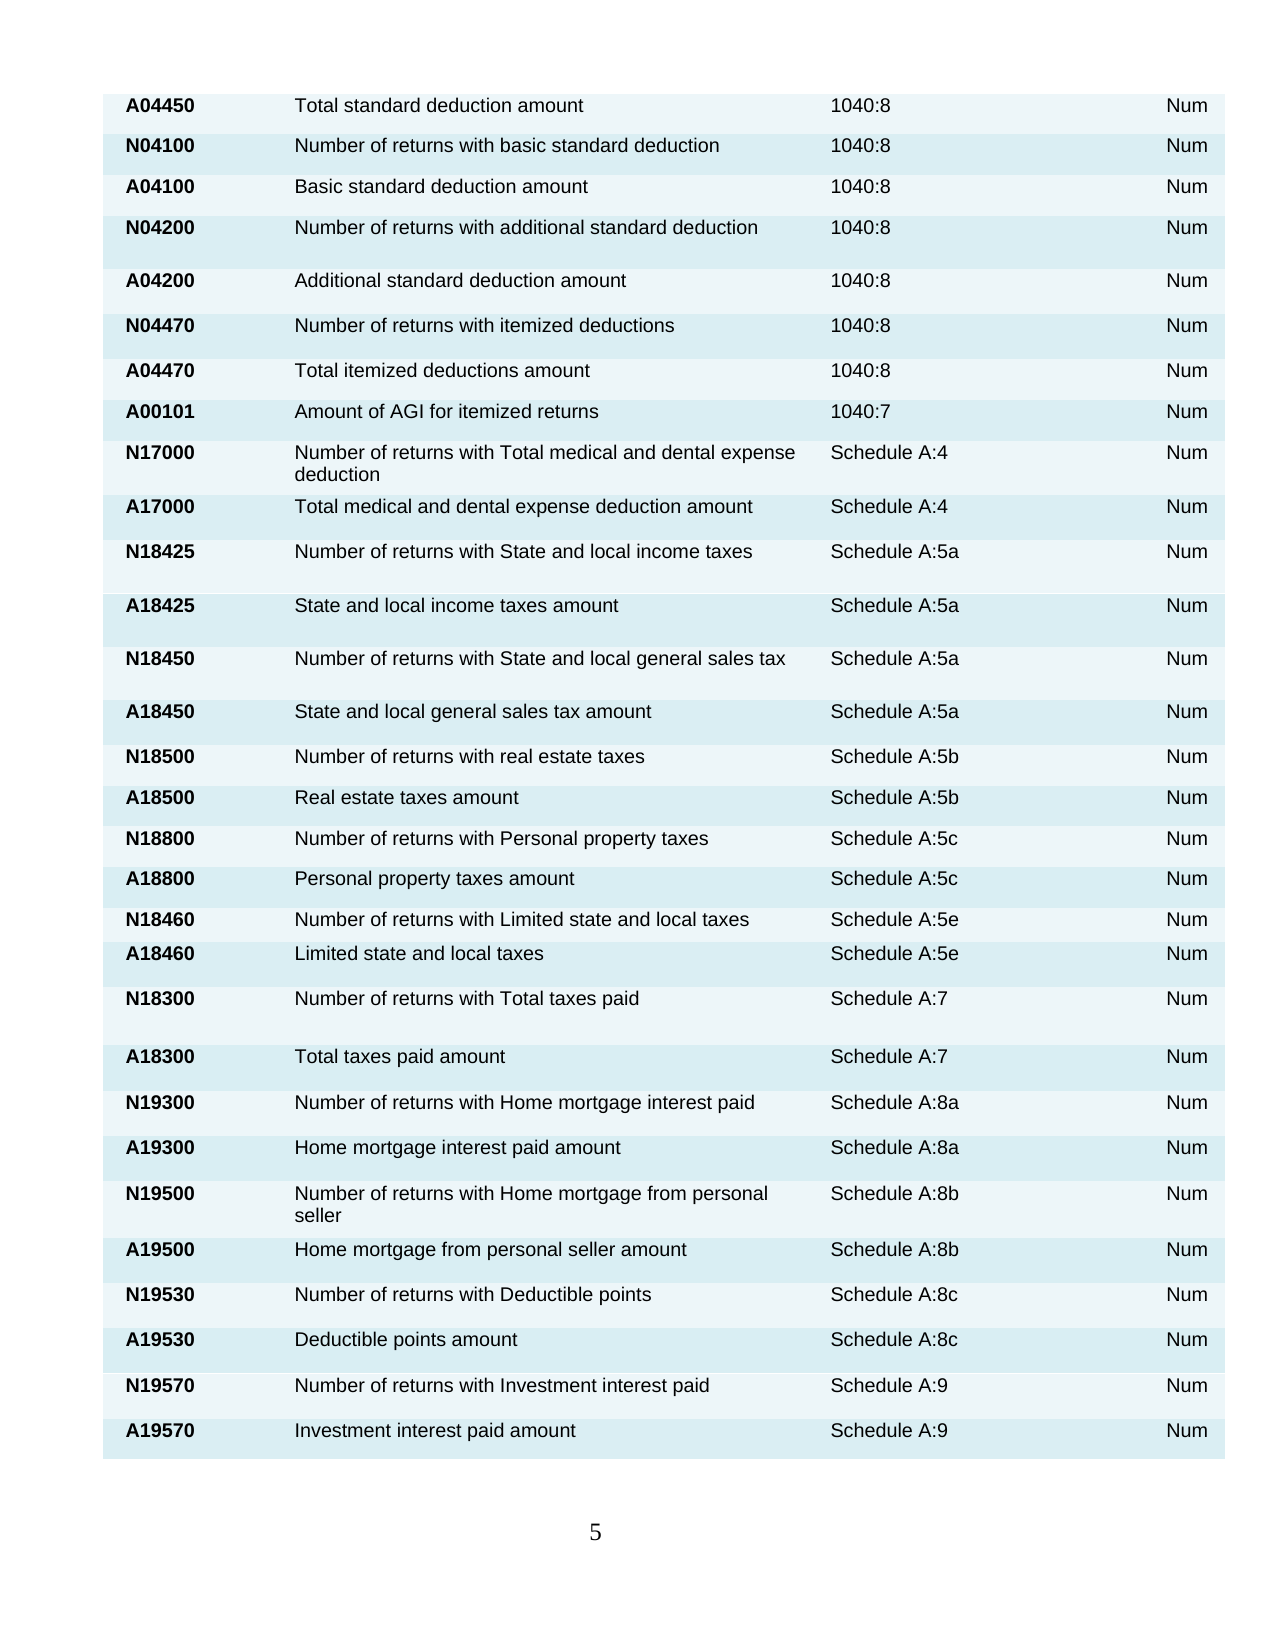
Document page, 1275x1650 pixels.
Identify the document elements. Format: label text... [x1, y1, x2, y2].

table_cell Home mortgage from personal seller amount [283, 1238, 808, 1283]
table_cell A18800 [103, 867, 283, 908]
table_cell Schedule A:5a [808, 700, 1155, 745]
table_cell Schedule A:5b [808, 786, 1155, 826]
table_cell N19300 [103, 1091, 283, 1136]
table_cell Num [1155, 94, 1225, 134]
table_cell Num [1155, 700, 1225, 745]
table_cell N18425 [103, 540, 283, 593]
table_cell A04470 [103, 359, 283, 400]
table_cell N04470 [103, 314, 283, 359]
table_cell Num [1155, 908, 1225, 942]
table_cell Num [1155, 314, 1225, 359]
table_cell Number of returns with itemized deductions [283, 314, 808, 359]
table_cell Num [1155, 540, 1225, 593]
table_cell N18450 [103, 647, 283, 700]
table_cell Num [1155, 134, 1225, 175]
table_cell Num [1155, 786, 1225, 826]
table_cell Schedule A:5b [808, 745, 1155, 786]
table_cell A18460 [103, 942, 283, 987]
table_cell Schedule A:5a [808, 647, 1155, 700]
table_cell Limited state and local taxes [283, 942, 808, 987]
table_cell N19500 [103, 1181, 283, 1238]
table_cell Amount of AGI for itemized returns [283, 400, 808, 441]
table_cell A19530 [103, 1328, 283, 1373]
table_cell Schedule A:5c [808, 826, 1155, 867]
table_cell Schedule A:5e [808, 942, 1155, 987]
table_cell Num [1155, 826, 1225, 867]
table_cell Basic standard deduction amount [283, 175, 808, 216]
table_cell Number of returns with Total taxes paid [283, 987, 808, 1045]
table_cell N19530 [103, 1283, 283, 1328]
table_cell Schedule A:8b [808, 1181, 1155, 1238]
table_cell Number of returns with Total medical and dental expense deduction [283, 441, 808, 495]
table_cell Schedule A:8c [808, 1283, 1155, 1328]
table_cell A04100 [103, 175, 283, 216]
table_cell Num [1155, 647, 1225, 700]
table_cell Home mortgage interest paid amount [283, 1136, 808, 1181]
table_cell A17000 [103, 495, 283, 540]
table_cell Number of returns with State and local income taxes [283, 540, 808, 593]
table_cell N17000 [103, 441, 283, 495]
table_cell Num [1155, 1419, 1225, 1459]
table_cell Schedule A:9 [808, 1374, 1155, 1419]
table_cell Total itemized deductions amount [283, 359, 808, 400]
table_cell A18300 [103, 1045, 283, 1091]
table_cell Num [1155, 1091, 1225, 1136]
table_cell A19570 [103, 1419, 283, 1459]
table_cell Schedule A:5a [808, 540, 1155, 593]
table_cell Number of returns with State and local general sales tax [283, 647, 808, 700]
table_cell Schedule A:5a [808, 594, 1155, 647]
table_cell Number of returns with Personal property taxes [283, 826, 808, 867]
table_cell State and local income taxes amount [283, 594, 808, 647]
table_cell N18800 [103, 826, 283, 867]
table_cell Total taxes paid amount [283, 1045, 808, 1091]
table_cell Number of returns with Home mortgage interest paid [283, 1091, 808, 1136]
table_cell N18500 [103, 745, 283, 786]
table_cell Number of returns with additional standard deduction [283, 216, 808, 269]
table_cell Number of returns with Deductible points [283, 1283, 808, 1328]
table_cell N19570 [103, 1374, 283, 1419]
table_cell State and local general sales tax amount [283, 700, 808, 745]
table_cell Num [1155, 441, 1225, 495]
table_cell Num [1155, 495, 1225, 540]
table_cell 1040:8 [808, 94, 1155, 134]
table_cell Real estate taxes amount [283, 786, 808, 826]
table_cell A18450 [103, 700, 283, 745]
table_cell Schedule A:8c [808, 1328, 1155, 1373]
table_cell Additional standard deduction amount [283, 269, 808, 314]
table_cell Schedule A:5c [808, 867, 1155, 908]
table_cell Num [1155, 867, 1225, 908]
table_cell Schedule A:8a [808, 1091, 1155, 1136]
table_cell Schedule A:9 [808, 1419, 1155, 1459]
table_cell Schedule A:4 [808, 495, 1155, 540]
table_cell Num [1155, 359, 1225, 400]
table_cell Investment interest paid amount [283, 1419, 808, 1459]
table_cell Deductible points amount [283, 1328, 808, 1373]
table_cell Num [1155, 1045, 1225, 1091]
table_cell Schedule A:7 [808, 987, 1155, 1045]
table_cell 1040:8 [808, 269, 1155, 314]
table_cell Num [1155, 269, 1225, 314]
table_cell N18300 [103, 987, 283, 1045]
table_cell Num [1155, 1136, 1225, 1181]
table_cell Schedule A:8b [808, 1238, 1155, 1283]
table_cell N04200 [103, 216, 283, 269]
table_cell A04200 [103, 269, 283, 314]
table_cell Schedule A:8a [808, 1136, 1155, 1181]
table_cell Num [1155, 987, 1225, 1045]
table_cell A04450 [103, 94, 283, 134]
table_cell Number of returns with Limited state and local taxes [283, 908, 808, 942]
table_cell N18460 [103, 908, 283, 942]
table_cell Total medical and dental expense deduction amount [283, 495, 808, 540]
table_cell Num [1155, 1283, 1225, 1328]
table_cell Number of returns with Home mortgage from personal seller [283, 1181, 808, 1238]
table_cell Num [1155, 216, 1225, 269]
table_cell Schedule A:5e [808, 908, 1155, 942]
table_cell Num [1155, 745, 1225, 786]
table_cell Num [1155, 1238, 1225, 1283]
table_cell Num [1155, 594, 1225, 647]
table_cell Num [1155, 175, 1225, 216]
table_cell Num [1155, 1374, 1225, 1419]
table_cell 1040:8 [808, 175, 1155, 216]
table_cell 1040:8 [808, 134, 1155, 175]
table_cell Number of returns with basic standard deduction [283, 134, 808, 175]
table_cell A19300 [103, 1136, 283, 1181]
table_cell N04100 [103, 134, 283, 175]
table_cell A00101 [103, 400, 283, 441]
table_cell Num [1155, 942, 1225, 987]
table_cell Personal property taxes amount [283, 867, 808, 908]
table_cell 1040:8 [808, 314, 1155, 359]
table_cell Number of returns with real estate taxes [283, 745, 808, 786]
table_cell Schedule A:7 [808, 1045, 1155, 1091]
table_cell 1040:8 [808, 359, 1155, 400]
table_cell Num [1155, 1328, 1225, 1373]
table_cell A18500 [103, 786, 283, 826]
table_cell Num [1155, 400, 1225, 441]
table_cell Total standard deduction amount [283, 94, 808, 134]
table_cell Schedule A:4 [808, 441, 1155, 495]
table_cell A18425 [103, 594, 283, 647]
table_cell Number of returns with Investment interest paid [283, 1374, 808, 1419]
table_cell A19500 [103, 1238, 283, 1283]
table_cell 1040:7 [808, 400, 1155, 441]
table_cell 1040:8 [808, 216, 1155, 269]
table_cell Num [1155, 1181, 1225, 1238]
